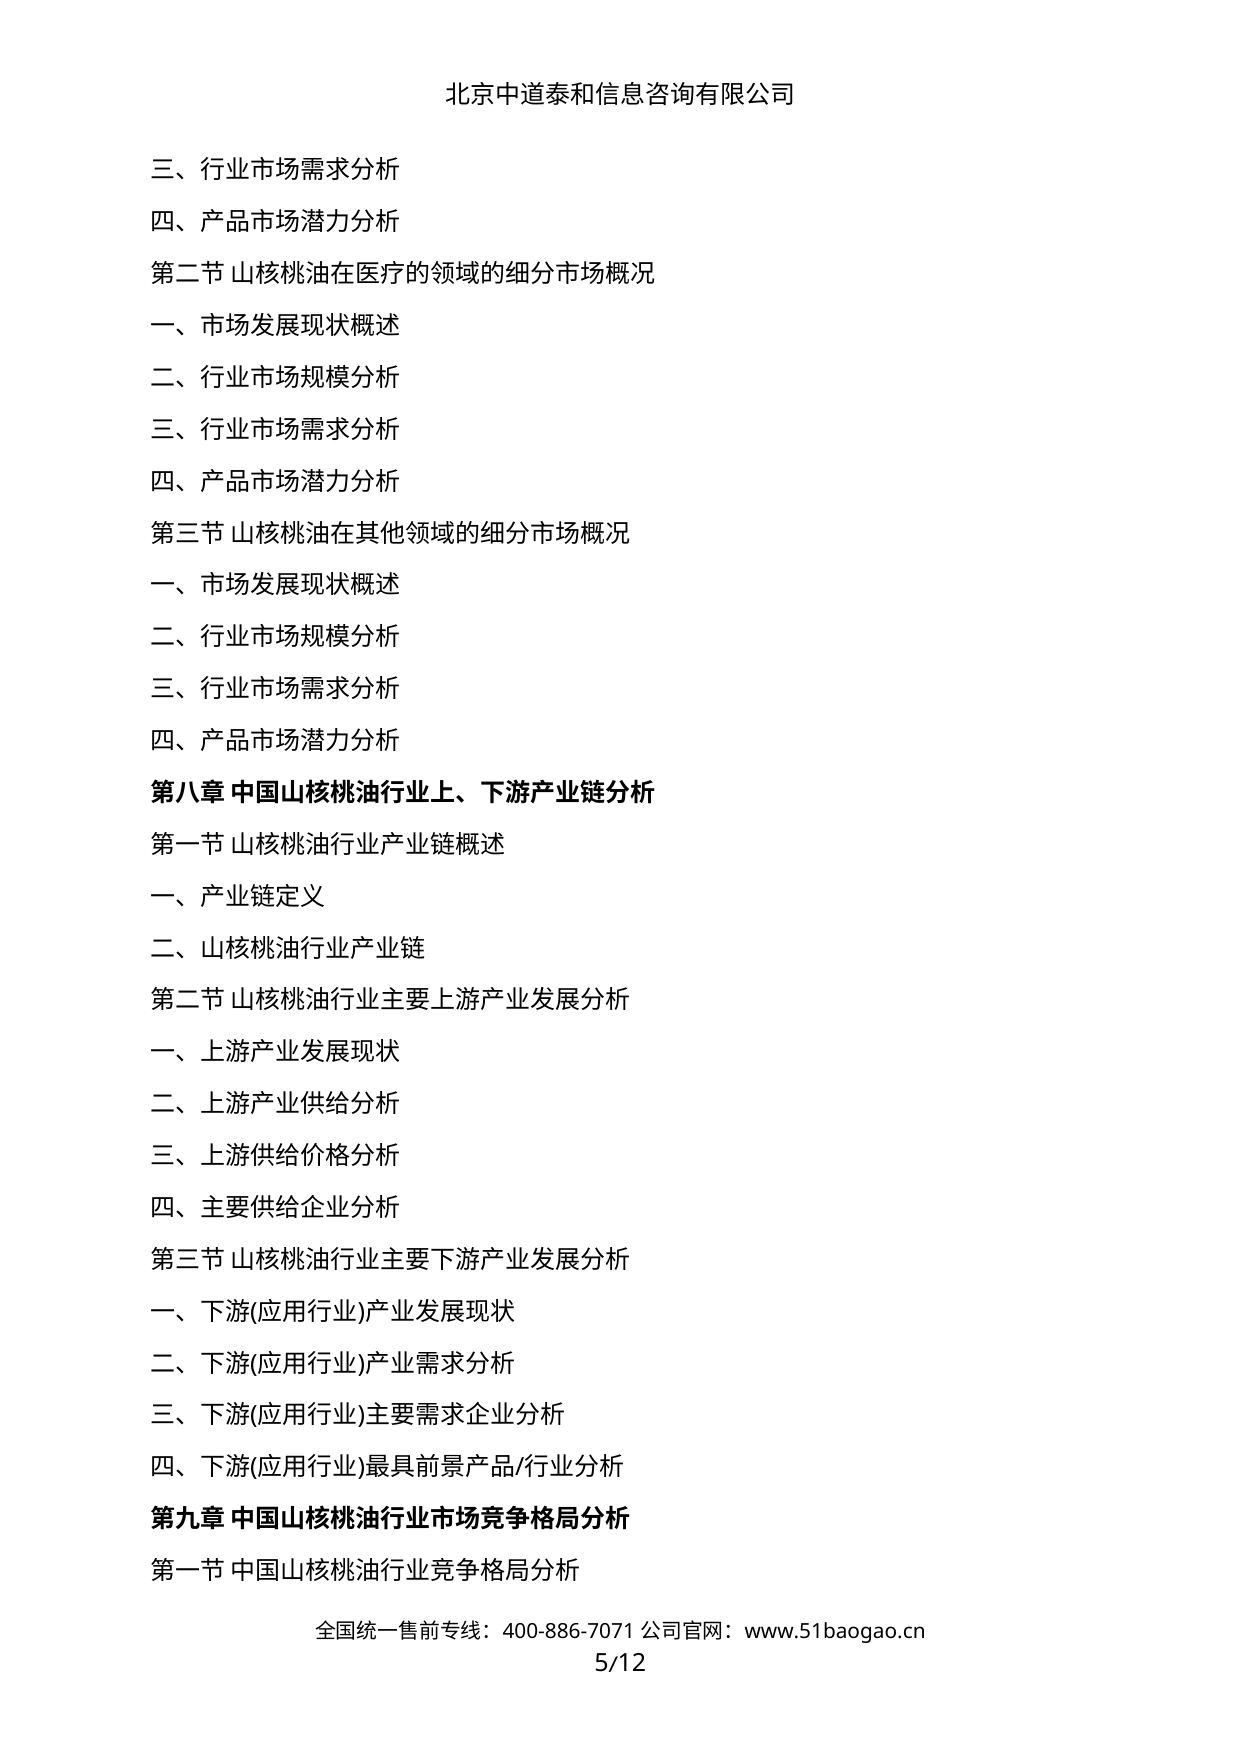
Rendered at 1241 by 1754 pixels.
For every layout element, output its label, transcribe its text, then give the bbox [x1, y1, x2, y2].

text 第一节 山核桃油行业产业链概述 [150, 824, 1090, 861]
text 四、主要供给企业分析 [150, 1187, 1090, 1224]
text 第一节 中国山核桃油行业竞争格局分析 [150, 1551, 1090, 1587]
text 三、行业市场需求分析 [150, 150, 1090, 186]
text 三、上游供给价格分析 [150, 1136, 1090, 1172]
text 一、上游产业发展现状 [150, 1032, 1090, 1068]
text 第九章 中国山核桃油行业市场竞争格局分析 [150, 1499, 1090, 1535]
text 四、下游(应用行业)最具前景产品/行业分析 [150, 1447, 1090, 1483]
text 三、下游(应用行业)主要需求企业分析 [150, 1395, 1090, 1431]
text 二、行业市场规模分析 [150, 357, 1090, 394]
text 二、下游(应用行业)产业需求分析 [150, 1343, 1090, 1379]
text 第二节 山核桃油在医疗的领域的细分市场概况 [150, 254, 1090, 290]
text 二、行业市场规模分析 [150, 617, 1090, 653]
text 二、山核桃油行业产业链 [150, 928, 1090, 964]
text 第三节 山核桃油行业主要下游产业发展分析 [150, 1239, 1090, 1276]
text 一、下游(应用行业)产业发展现状 [150, 1291, 1090, 1327]
text 第三节 山核桃油在其他领域的细分市场概况 [150, 513, 1090, 549]
text 四、产品市场潜力分析 [150, 202, 1090, 238]
text 第八章 中国山核桃油行业上、下游产业链分析 [150, 772, 1090, 809]
text 一、产业链定义 [150, 876, 1090, 912]
text 一、市场发展现状概述 [150, 565, 1090, 601]
text 三、行业市场需求分析 [150, 409, 1090, 446]
text 二、上游产业供给分析 [150, 1084, 1090, 1120]
text 一、市场发展现状概述 [150, 306, 1090, 342]
text 四、产品市场潜力分析 [150, 721, 1090, 757]
text 第二节 山核桃油行业主要上游产业发展分析 [150, 980, 1090, 1016]
text 四、产品市场潜力分析 [150, 461, 1090, 497]
text 三、行业市场需求分析 [150, 669, 1090, 705]
